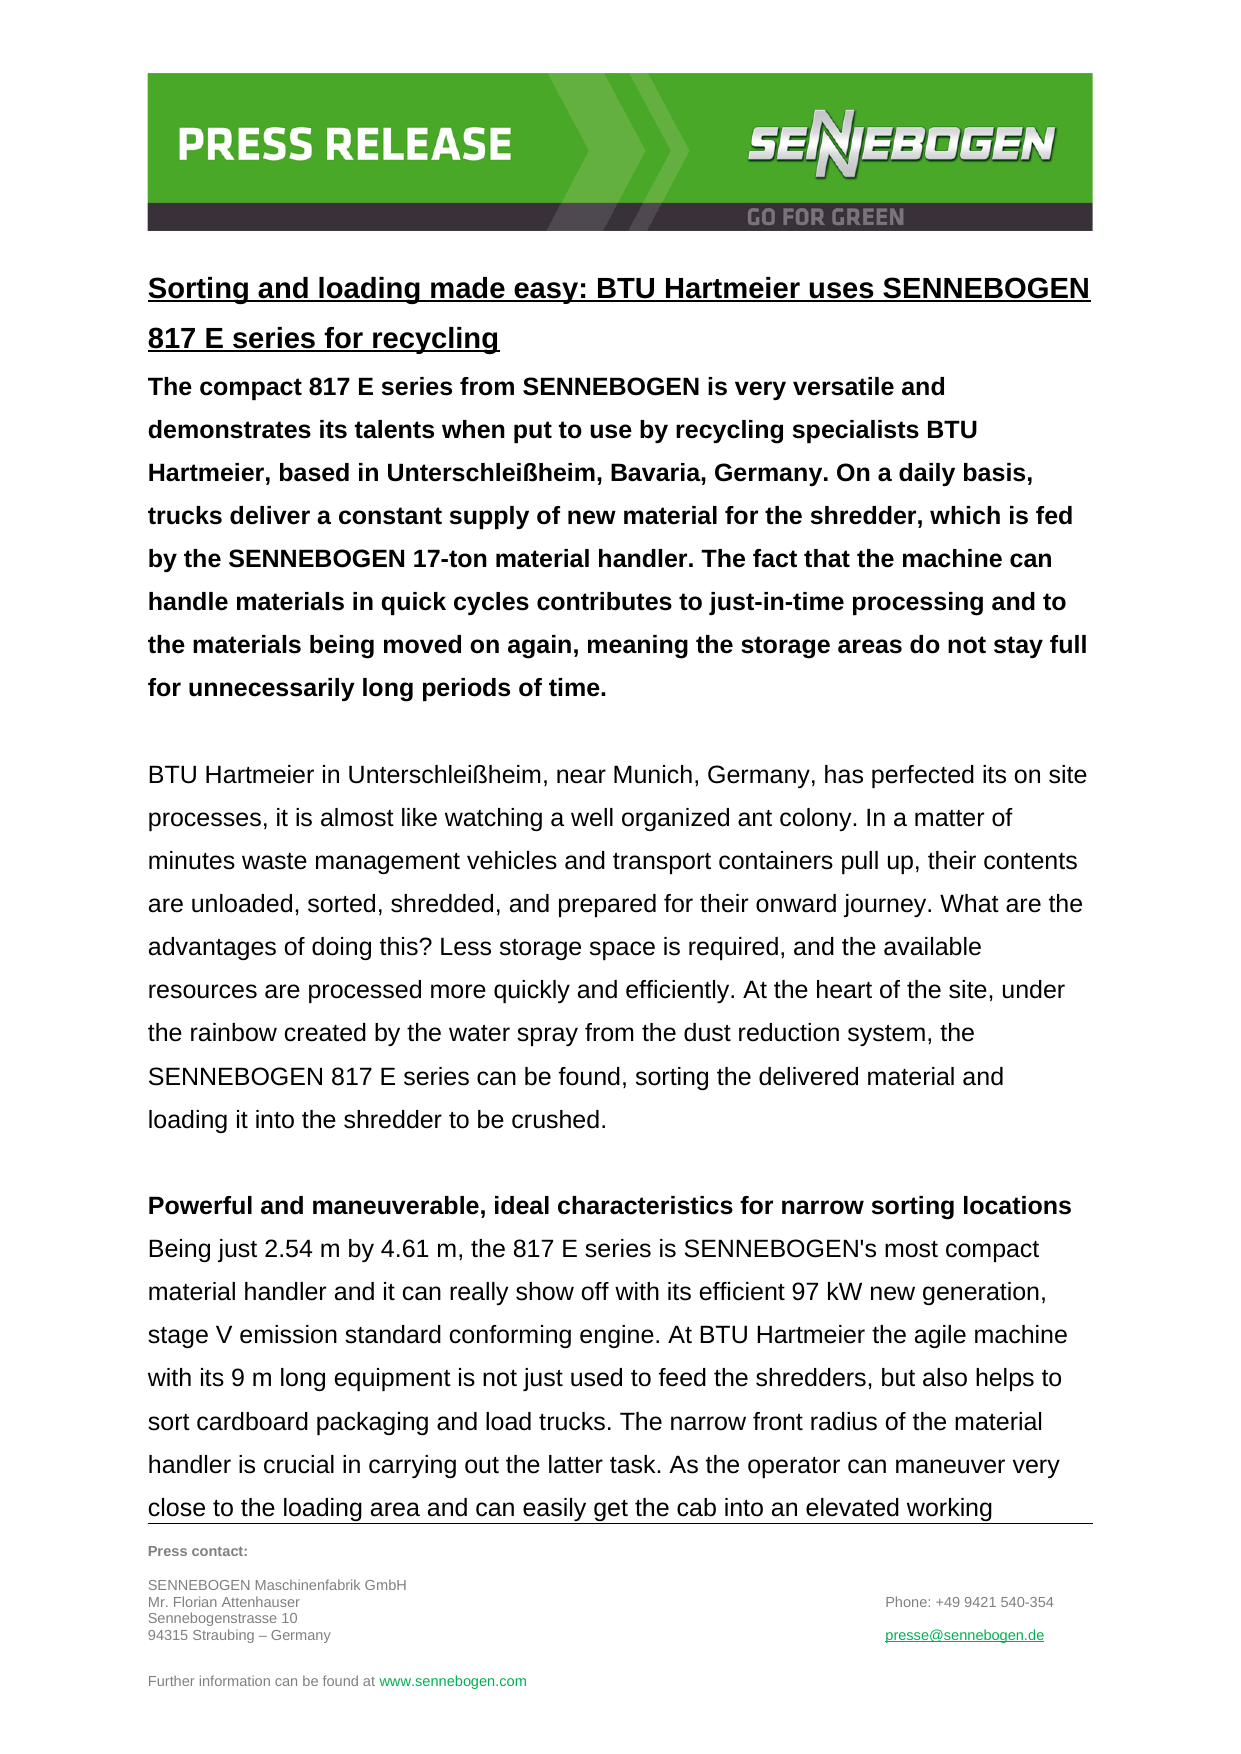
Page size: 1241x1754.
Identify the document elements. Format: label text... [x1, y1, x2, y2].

text The compact 817 E series from SENNEBOGEN is very versatile and demonstrates its talents when put to use by recycling specialists BTU Hartmeier, based in Unterschleißheim, Bavaria, Germany. On a daily basis, trucks deliver a constant supply of new material for the shredder, which is fed by the SENNEBOGEN 17-ton material handler. The fact that the machine can handle materials in quick cycles contributes to just-in-time processing and to the materials being moved on again, meaning the storage areas do not stay full for unnecessarily long periods of time. [148, 371, 1093, 702]
text Sorting and loading made easy: BTU Hartmeier uses SENNEBOGEN 817 E series for recycling [148, 271, 1093, 355]
text Powerful and maneuverable, ideal characteristics for narrow sorting locations [148, 1191, 1093, 1219]
text BTU Hartmeier in Unterschleißheim, near Munich, Germany, has perfected its on site processes, it is almost like watching a well organized ant colony. In a matter of minutes waste management vehicles and transport containers pull up, their contents are unloaded, sorted, shredded, and prepared for their onward journey. What are the advantages of doing this? Less storage space is required, and the available resources are processed more quickly and efficiently. At the heart of the site, under the rainbow created by the water spray from the dust reduction system, the SENNEBOGEN 817 E series can be found, sorting the delivered material and loading it into the shredder to be crushed. [148, 759, 1093, 1133]
picture [147, 73, 1093, 231]
